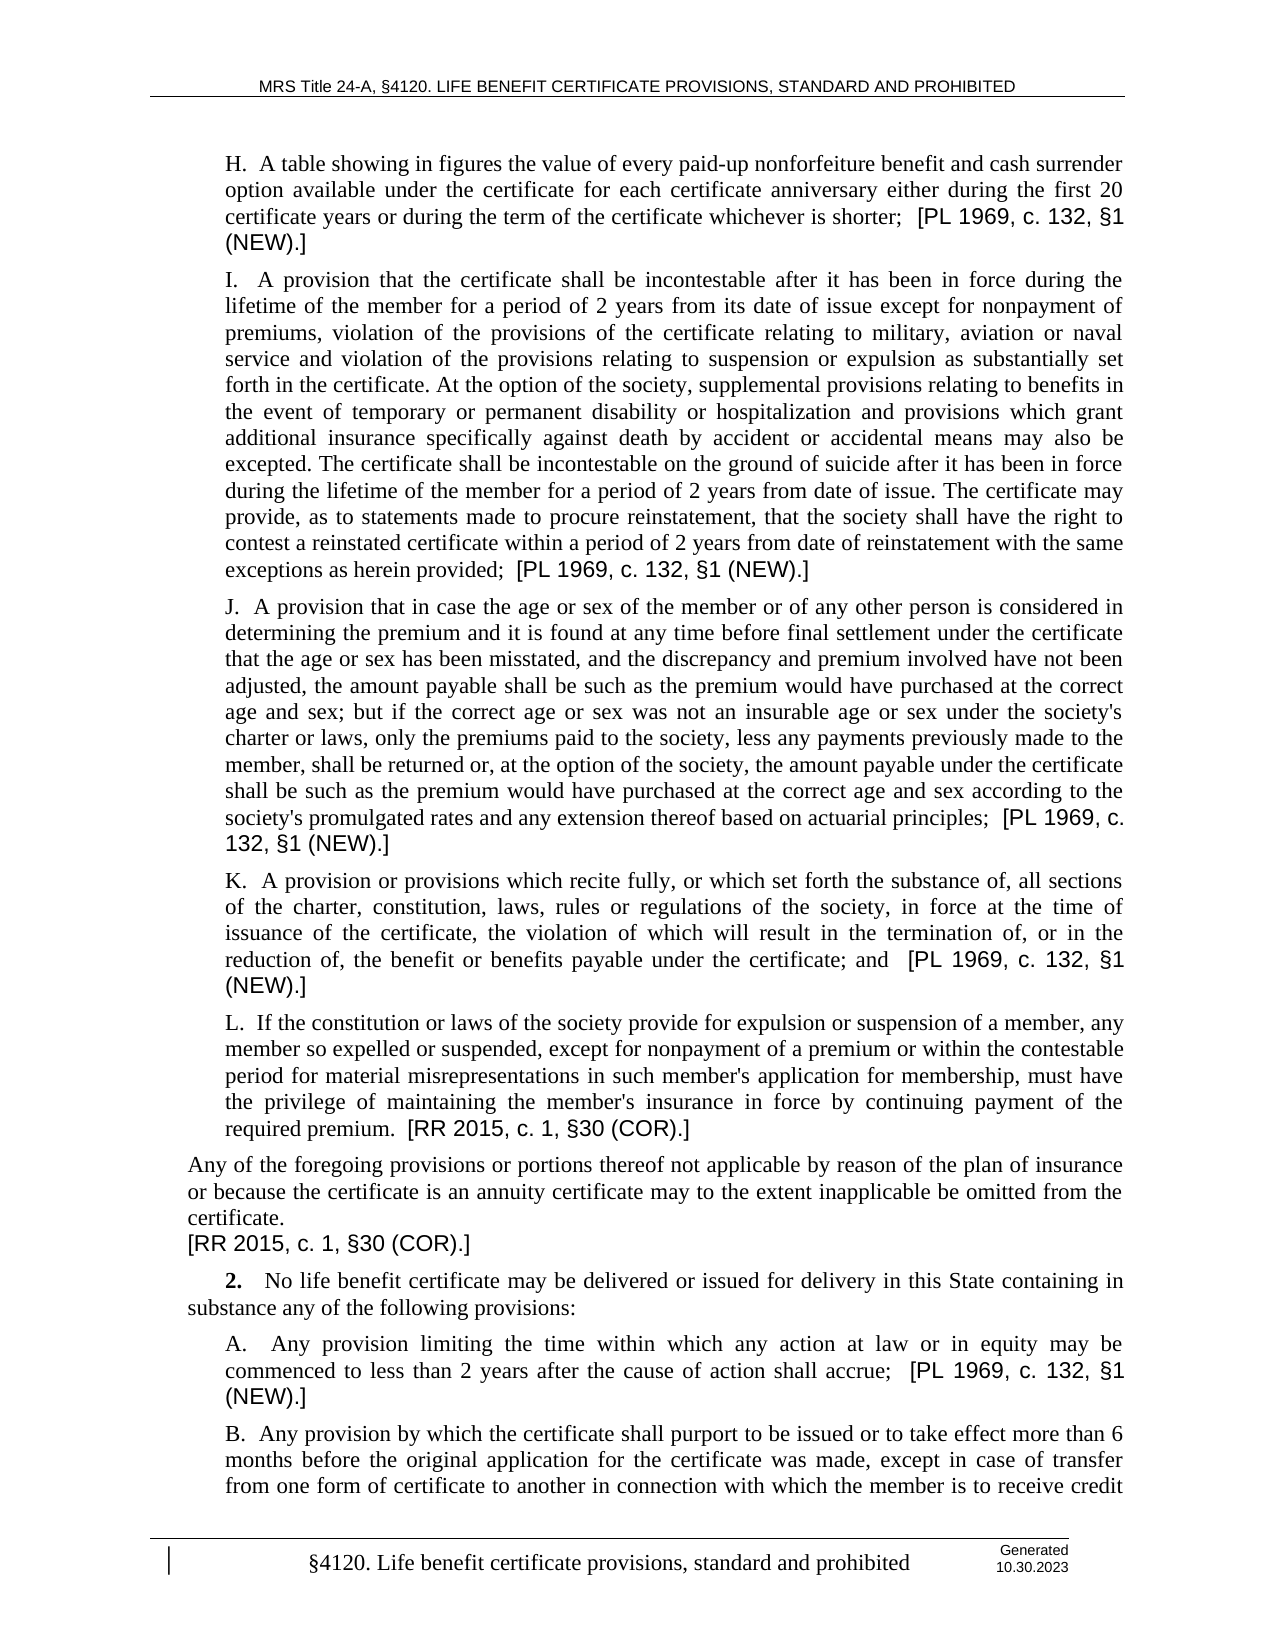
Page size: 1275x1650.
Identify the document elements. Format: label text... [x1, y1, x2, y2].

text L. If the constitution or laws of the society provide for expulsion or suspension of a member, any member so expelled or suspended, except for nonpayment of a premium or within the contestable period for material misrepresentations in such member's application for membership, must have the privilege of maintaining the member's insurance in force by continuing payment of the required premium. [RR 2015, c. 1, §30 (COR).] [225, 1009, 1125, 1141]
text K. A provision or provisions which recite fully, or which set forth the substance of, all sections of the charter, constitution, laws, rules or regulations of the society, in force at the time of issuance of the certificate, the violation of which will result in the termination of, or in the reduction of, the benefit or benefits payable under the certificate; and [PL 1969, c. 132, §1 (NEW).] [225, 867, 1125, 999]
text 2. No life benefit certificate may be delivered or issued for delivery in this State containing in substance any of the following provisions: [187, 1267, 1125, 1320]
text J. A provision that in case the age or sex of the member or of any other person is considered in determining the premium and it is found at any time before final settlement under the certificate that the age or sex has been misstated, and the discrepancy and premium involved have not been adjusted, the amount payable shall be such as the premium would have purchased at the correct age and sex; but if the correct age or sex was not an insurable age or sex under the society's charter or laws, only the premiums paid to the society, less any payments previously made to the member, shall be returned or, at the option of the society, the amount payable under the certificate shall be such as the premium would have purchased at the correct age and sex according to the society's promulgated rates and any extension thereof based on actuarial principles; [PL 1969, c. 132, §1 (NEW).] [225, 593, 1125, 856]
text [RR 2015, c. 1, §30 (COR).] [187, 1230, 1125, 1257]
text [225, 1420, 1125, 1499]
text H. A table showing in figures the value of every paid-up nonforfeiture benefit and cash surrender option available under the certificate for each certificate anniversary either during the first 20 certificate years or during the term of the certificate whichever is shorter; [PL 1969, c. 132, §1 (NEW).] [225, 150, 1125, 256]
text A. Any provision limiting the time within which any action at law or in equity may be commenced to less than 2 years after the cause of action shall accrue; [PL 1969, c. 132, §1 (NEW).] [225, 1330, 1125, 1409]
text I. A provision that the certificate shall be incontestable after it has been in force during the lifetime of the member for a period of 2 years from its date of issue except for nonpayment of premiums, violation of the provisions of the certificate relating to military, aviation or naval service and violation of the provisions relating to suspension or expulsion as substantially set forth in the certificate. At the option of the society, supplemental provisions relating to benefits in the event of temporary or permanent disability or hospitalization and provisions which grant additional insurance specifically against death by accident or accidental means may also be excepted. The certificate shall be incontestable on the ground of suicide after it has been in force during the lifetime of the member for a period of 2 years from date of issue. The certificate may provide, as to statements made to procure reinstatement, that the society shall have the right to contest a reinstated certificate within a period of 2 years from date of reinstatement with the same exceptions as herein provided; [PL 1969, c. 132, §1 (NEW).] [225, 266, 1125, 582]
text Any of the foregoing provisions or portions thereof not applicable by reason of the plan of insurance or because the certificate is an annuity certificate may to the extent inapplicable be omitted from the certificate. [187, 1151, 1125, 1230]
